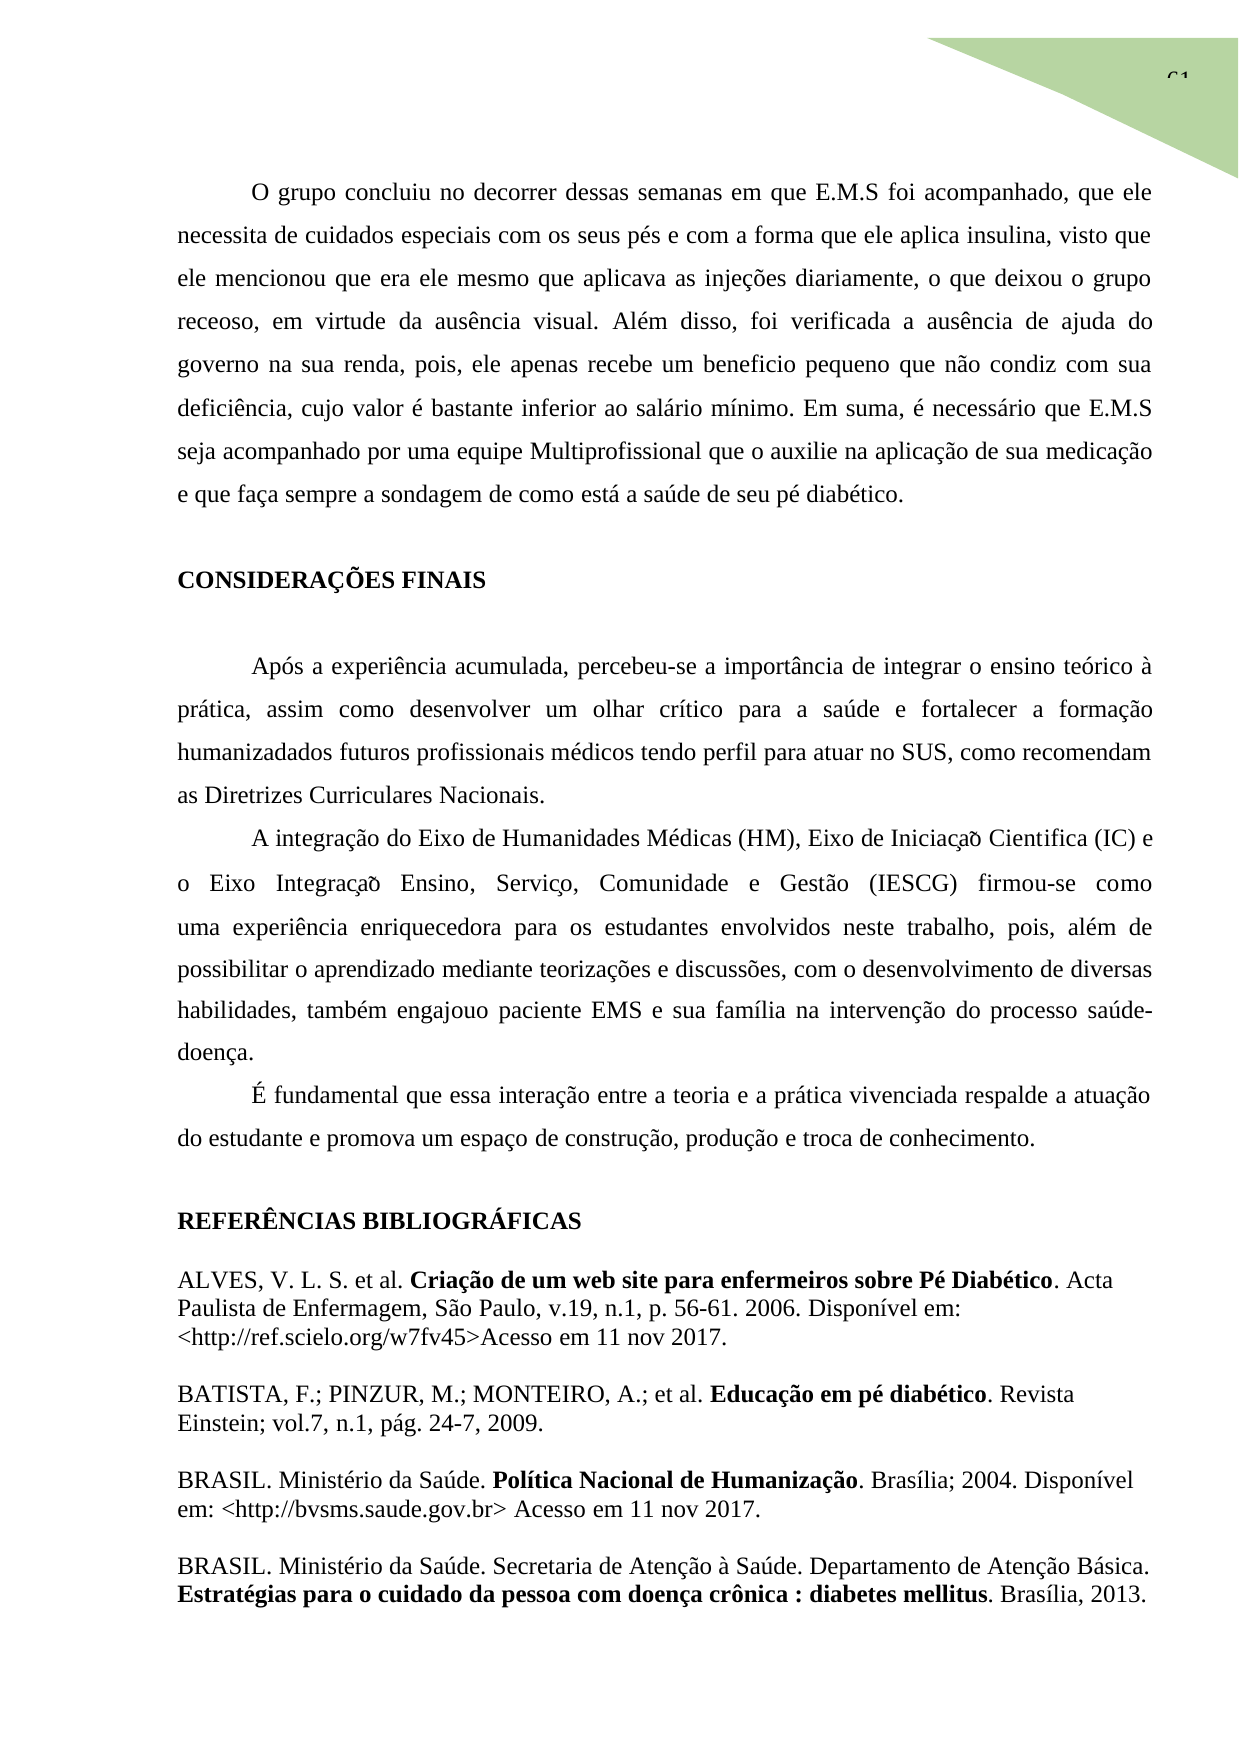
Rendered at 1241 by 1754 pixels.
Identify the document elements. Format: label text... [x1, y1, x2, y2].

text A integração do Eixo de Humanidades Médicas (HM), Eixo de Iniciação Cientifica (IC) e o Eixo Integração Ensino, Serviço, Comunidade e Gestão (IESCG) firmou-se como uma experiência enriquecedora para os estudantes envolvidos neste trabalho, pois, além de possibilitar o aprendizado mediante teorizações e discussões, com o desenvolvimento de diversas habilidades, também engajouo paciente EMS e sua família na intervenção do processo saúde-doença. [177, 823, 1153, 1066]
text Após a experiência acumulada, percebeu-se a importância de integrar o ensino teórico à prática, assim como desenvolver um olhar crítico para a saúde e fortalecer a formação humanizadados futuros profissionais médicos tendo perfil para atuar no SUS, como recomendam as Diretrizes Curriculares Nacionais. [177, 651, 1153, 809]
text ALVES, V. L. S. et al. Criação de um web site para enfermeiros sobre Pé Diabético. Acta Paulista de Enfermagem, São Paulo, v.19, n.1, p. 56-61. 2006. Disponível em: [177, 1266, 1116, 1322]
text <http://ref.scielo.org/w7fv45>Acesso em 11 nov 2017. [177, 1322, 1215, 1351]
subtitle CONSIDERAÇÕES FINAIS [177, 565, 1215, 594]
text BRASIL. Ministério da Saúde. Política Nacional de Humanização. Brasília; 2004. Disponível em: <http://bvsms.saude.gov.br> Acesso em 11 nov 2017. [177, 1465, 1137, 1523]
text O grupo concluiu no decorrer dessas semanas em que E.M.S foi acompanhado, que ele necessita de cuidados especiais com os seus pés e com a forma que ele aplica insulina, visto que ele mencionou que era ele mesmo que aplicava as injeções diariamente, o que deixou o grupo receoso, em virtude da ausência visual. Além disso, foi verificada a ausência de ajuda do governo na sua renda, pois, ele apenas recebe um beneficio pequeno que não condiz com sua deficiência, cujo valor é bastante inferior ao salário mínimo. Em suma, é necessário que E.M.S seja acompanhado por uma equipe Multiprofissional que o auxilie na aplicação de sua medicação e que faça sempre a sondagem de como está a saúde de seu pé diabético. [177, 177, 1153, 508]
text BRASIL. Ministério da Saúde. Secretaria de Atenção à Saúde. Departamento de Atenção Básica. [177, 1551, 1215, 1580]
text BATISTA, F.; PINZUR, M.; MONTEIRO, A.; et al. Educação em pé diabético. Revista Einstein; vol.7, n.1, pág. 24-7, 2009. [177, 1380, 1077, 1436]
text É fundamental que essa interação entre a teoria e a prática vivenciada respalde a atuação do estudante e promova um espaço de construção, produção e troca de conhecimento. [177, 1080, 1152, 1152]
subtitle Estratégias para o cuidado da pessoa com doença crônica : diabetes mellitus. Brasília, 2013. [177, 1580, 1215, 1609]
subtitle REFERÊNCIAS BIBLIOGRÁFICAS [177, 1206, 1215, 1234]
